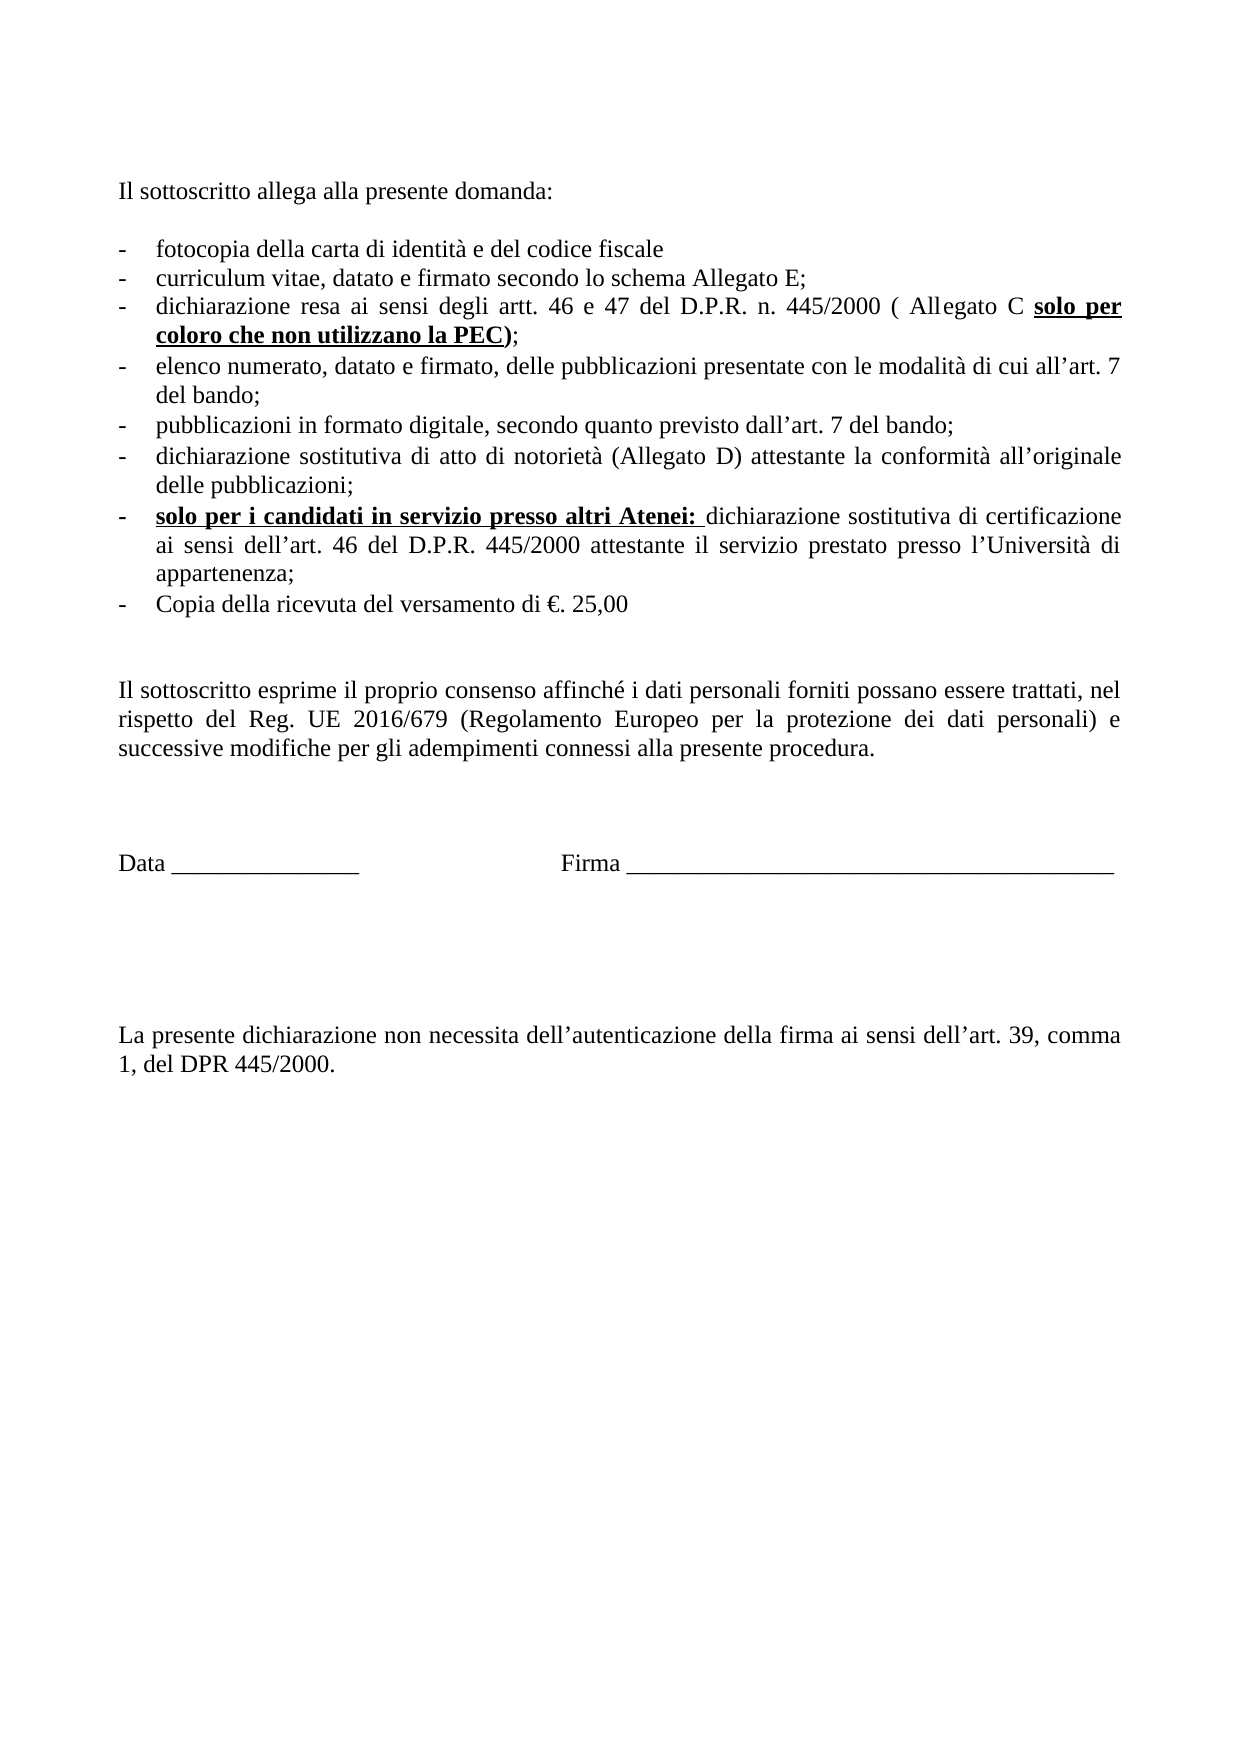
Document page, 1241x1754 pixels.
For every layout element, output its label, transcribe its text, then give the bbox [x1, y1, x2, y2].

text La presente dichiarazione non necessita dell’autenticazione della firma ai sensi dell’art. 39, comma 1, del DPR 445/2000. [118, 1021, 1122, 1078]
list pubblicazioni in formato digitale, secondo quanto previsto dall’art. 7 del bando; [118, 411, 1122, 439]
text Il sottoscritto esprime il proprio consenso affinché i dati personali forniti possano essere trattati, nel rispetto del Reg. UE 2016/679 (Regolamento Europeo per la protezione dei dati personali) e successive modifiche per gli adempimenti connessi alla presente procedura. [118, 676, 1122, 762]
list dichiarazione sostitutiva di atto di notorietà (Allegato D) attestante la conformità all’originale delle pubblicazioni; [118, 441, 1122, 499]
list Copia della ricevuta del versamento di €. 25,00 [118, 589, 1122, 618]
text Data _______________ Firma _______________________________________ [118, 848, 1122, 877]
list dichiarazione resa ai sensi degli artt. 46 e 47 del D.P.R. n. 445/2000 ( Allegato C solo per coloro che non utilizzano la PEC); [118, 291, 1122, 349]
list fotocopia della carta di identità e del codice fiscale [118, 234, 1122, 263]
text Il sottoscritto allega alla presente domanda: [118, 176, 1122, 205]
list solo per i candidati in servizio presso altri Atenei: dichiarazione sostitutiva di certificazione ai sensi dell’art. 46 del D.P.R. 445/2000 attestante il servizio prestato presso l’Università di appartenenza; [118, 501, 1122, 587]
list elenco numerato, datato e firmato, delle pubblicazioni presentate con le modalità di cui all’art. 7 del bando; [118, 351, 1122, 408]
list curriculum vitae, datato e firmato secondo lo schema Allegato E; [118, 263, 1122, 291]
